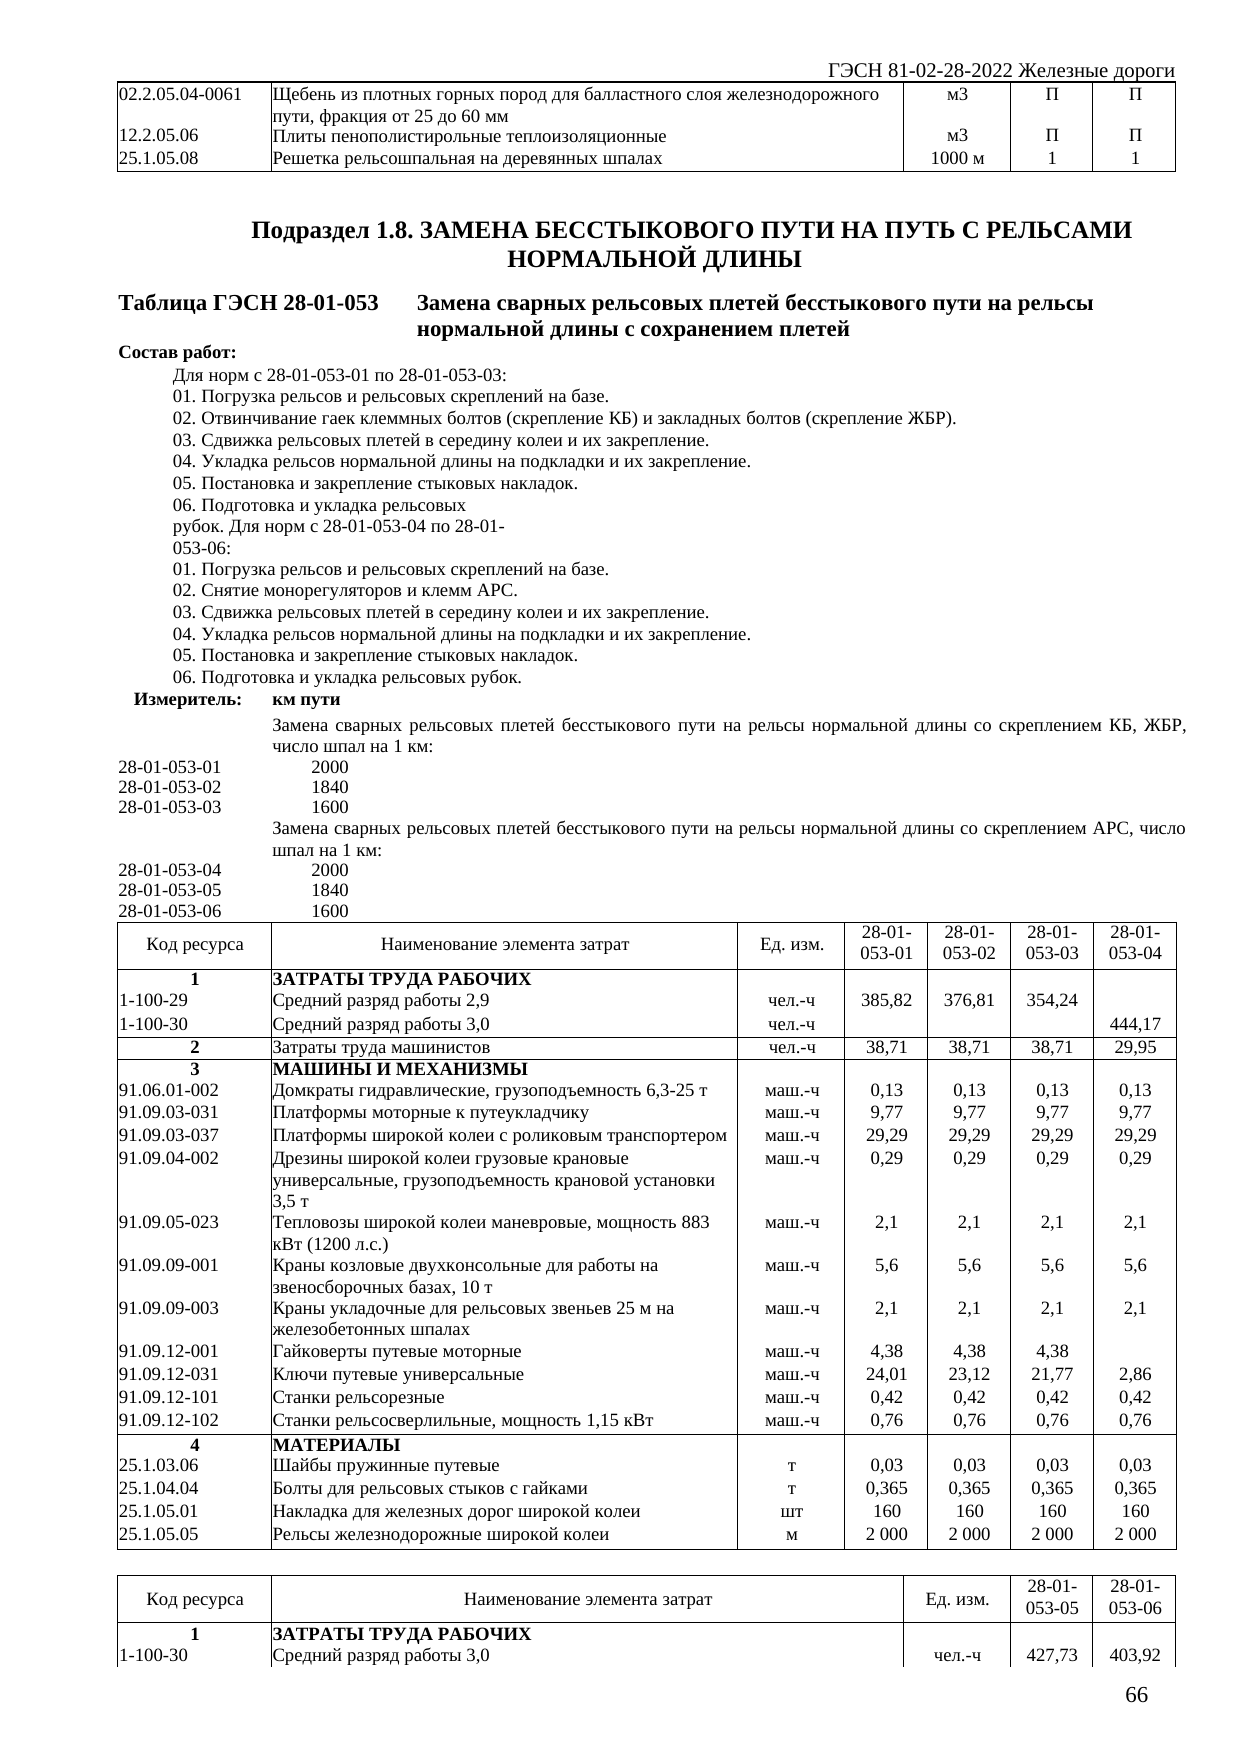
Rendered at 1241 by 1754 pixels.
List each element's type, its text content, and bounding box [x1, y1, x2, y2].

text 28-01-053-03 1600 [118, 797, 1207, 817]
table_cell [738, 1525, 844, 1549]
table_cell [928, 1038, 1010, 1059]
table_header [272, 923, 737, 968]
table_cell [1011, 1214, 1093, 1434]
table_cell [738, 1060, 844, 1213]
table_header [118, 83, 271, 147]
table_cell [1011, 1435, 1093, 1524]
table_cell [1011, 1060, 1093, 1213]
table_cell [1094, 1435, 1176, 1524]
subtitle Таблица ГЭСН 28-01-053 Замена сварных рельсовых плетей бесстыкового пути на рельсы [100, 289, 1112, 315]
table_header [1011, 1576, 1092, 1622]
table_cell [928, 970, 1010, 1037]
list Сдвижка рельсовых плетей в середину колеи и их закрепление. [173, 429, 1207, 450]
text Замена сварных рельсовых плетей бесстыкового пути на рельсы нормальной длины со скреплением КБ, ЖБР, число шпал на 1 км: [272, 714, 1207, 757]
text 28-01-053-02 1840 [118, 777, 1207, 797]
subtitle Состав работ: [118, 341, 1207, 363]
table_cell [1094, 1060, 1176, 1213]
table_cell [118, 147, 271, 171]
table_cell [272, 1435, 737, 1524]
text Для норм с 28-01-053-01 по 28-01-053-03: [173, 364, 1207, 386]
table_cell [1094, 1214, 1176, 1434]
list Подготовка и укладка рельсовых рубок. Для норм с 28-01-053-04 по 28-01-053-06: [173, 493, 522, 558]
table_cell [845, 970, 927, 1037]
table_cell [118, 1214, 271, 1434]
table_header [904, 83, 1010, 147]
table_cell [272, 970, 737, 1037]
list Постановка и закрепление стыковых накладок. [173, 644, 1207, 666]
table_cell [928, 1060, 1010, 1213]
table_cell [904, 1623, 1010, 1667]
list Погрузка рельсов и рельсовых скреплений на базе. [173, 386, 1207, 407]
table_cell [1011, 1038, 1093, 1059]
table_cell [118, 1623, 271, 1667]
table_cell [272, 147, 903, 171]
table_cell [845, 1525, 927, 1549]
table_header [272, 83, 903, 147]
list Постановка и закрепление стыковых накладок. [173, 472, 1207, 493]
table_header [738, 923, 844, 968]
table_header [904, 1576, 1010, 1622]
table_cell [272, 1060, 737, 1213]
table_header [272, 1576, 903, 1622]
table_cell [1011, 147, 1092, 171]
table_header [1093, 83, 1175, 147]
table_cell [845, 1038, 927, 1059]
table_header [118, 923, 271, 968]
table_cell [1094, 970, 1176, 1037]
list Сдвижка рельсовых плетей в середину колеи и их закрепление. [173, 601, 1207, 623]
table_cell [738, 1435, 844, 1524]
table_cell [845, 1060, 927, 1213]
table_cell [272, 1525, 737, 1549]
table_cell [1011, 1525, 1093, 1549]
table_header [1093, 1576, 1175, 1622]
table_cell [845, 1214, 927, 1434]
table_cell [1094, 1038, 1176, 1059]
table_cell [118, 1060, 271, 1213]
text 28-01-053-04 2000 [118, 860, 1207, 881]
list Снятие монорегуляторов и клемм АРС. [173, 580, 1207, 601]
subtitle Измеритель: км пути [134, 688, 1207, 709]
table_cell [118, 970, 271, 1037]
text Замена сварных рельсовых плетей бесстыкового пути на рельсы нормальной длины со скреплением АРС, число шпал на 1 км: [272, 817, 1207, 860]
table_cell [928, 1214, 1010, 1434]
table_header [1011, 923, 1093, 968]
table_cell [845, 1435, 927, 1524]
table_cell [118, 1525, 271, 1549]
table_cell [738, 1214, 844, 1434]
text 28-01-053-01 2000 [118, 757, 1207, 777]
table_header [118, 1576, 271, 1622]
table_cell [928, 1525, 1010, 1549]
list Отвинчивание гаек клеммных болтов (скрепление КБ) и закладных болтов (скрепление ЖБР). [173, 407, 1207, 429]
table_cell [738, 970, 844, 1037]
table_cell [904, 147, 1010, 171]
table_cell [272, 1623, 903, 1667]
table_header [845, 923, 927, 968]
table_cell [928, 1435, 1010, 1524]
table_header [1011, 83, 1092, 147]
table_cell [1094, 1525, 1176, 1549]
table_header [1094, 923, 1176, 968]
list Подготовка и укладка рельсовых рубок. [173, 666, 1207, 688]
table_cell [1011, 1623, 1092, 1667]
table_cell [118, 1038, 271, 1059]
subtitle Подраздел 1.8. ЗАМЕНА БЕССТЫКОВОГО ПУТИ НА ПУТЬ С РЕЛЬСАМИ НОРМАЛЬНОЙ ДЛИНЫ [251, 216, 1134, 272]
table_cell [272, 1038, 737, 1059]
text нормальной длины с сохранением плетей [100, 315, 1166, 341]
list Укладка рельсов нормальной длины на подкладки и их закрепление. [173, 450, 1207, 472]
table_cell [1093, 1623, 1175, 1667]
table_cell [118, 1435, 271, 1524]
list Укладка рельсов нормальной длины на подкладки и их закрепление. [173, 623, 1207, 644]
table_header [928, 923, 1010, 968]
text 28-01-053-06 1600 [118, 901, 1207, 922]
text 28-01-053-05 1840 [118, 881, 1207, 901]
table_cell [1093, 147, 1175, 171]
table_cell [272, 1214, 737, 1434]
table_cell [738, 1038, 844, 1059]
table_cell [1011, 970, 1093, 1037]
list Погрузка рельсов и рельсовых скреплений на базе. [173, 558, 1207, 580]
